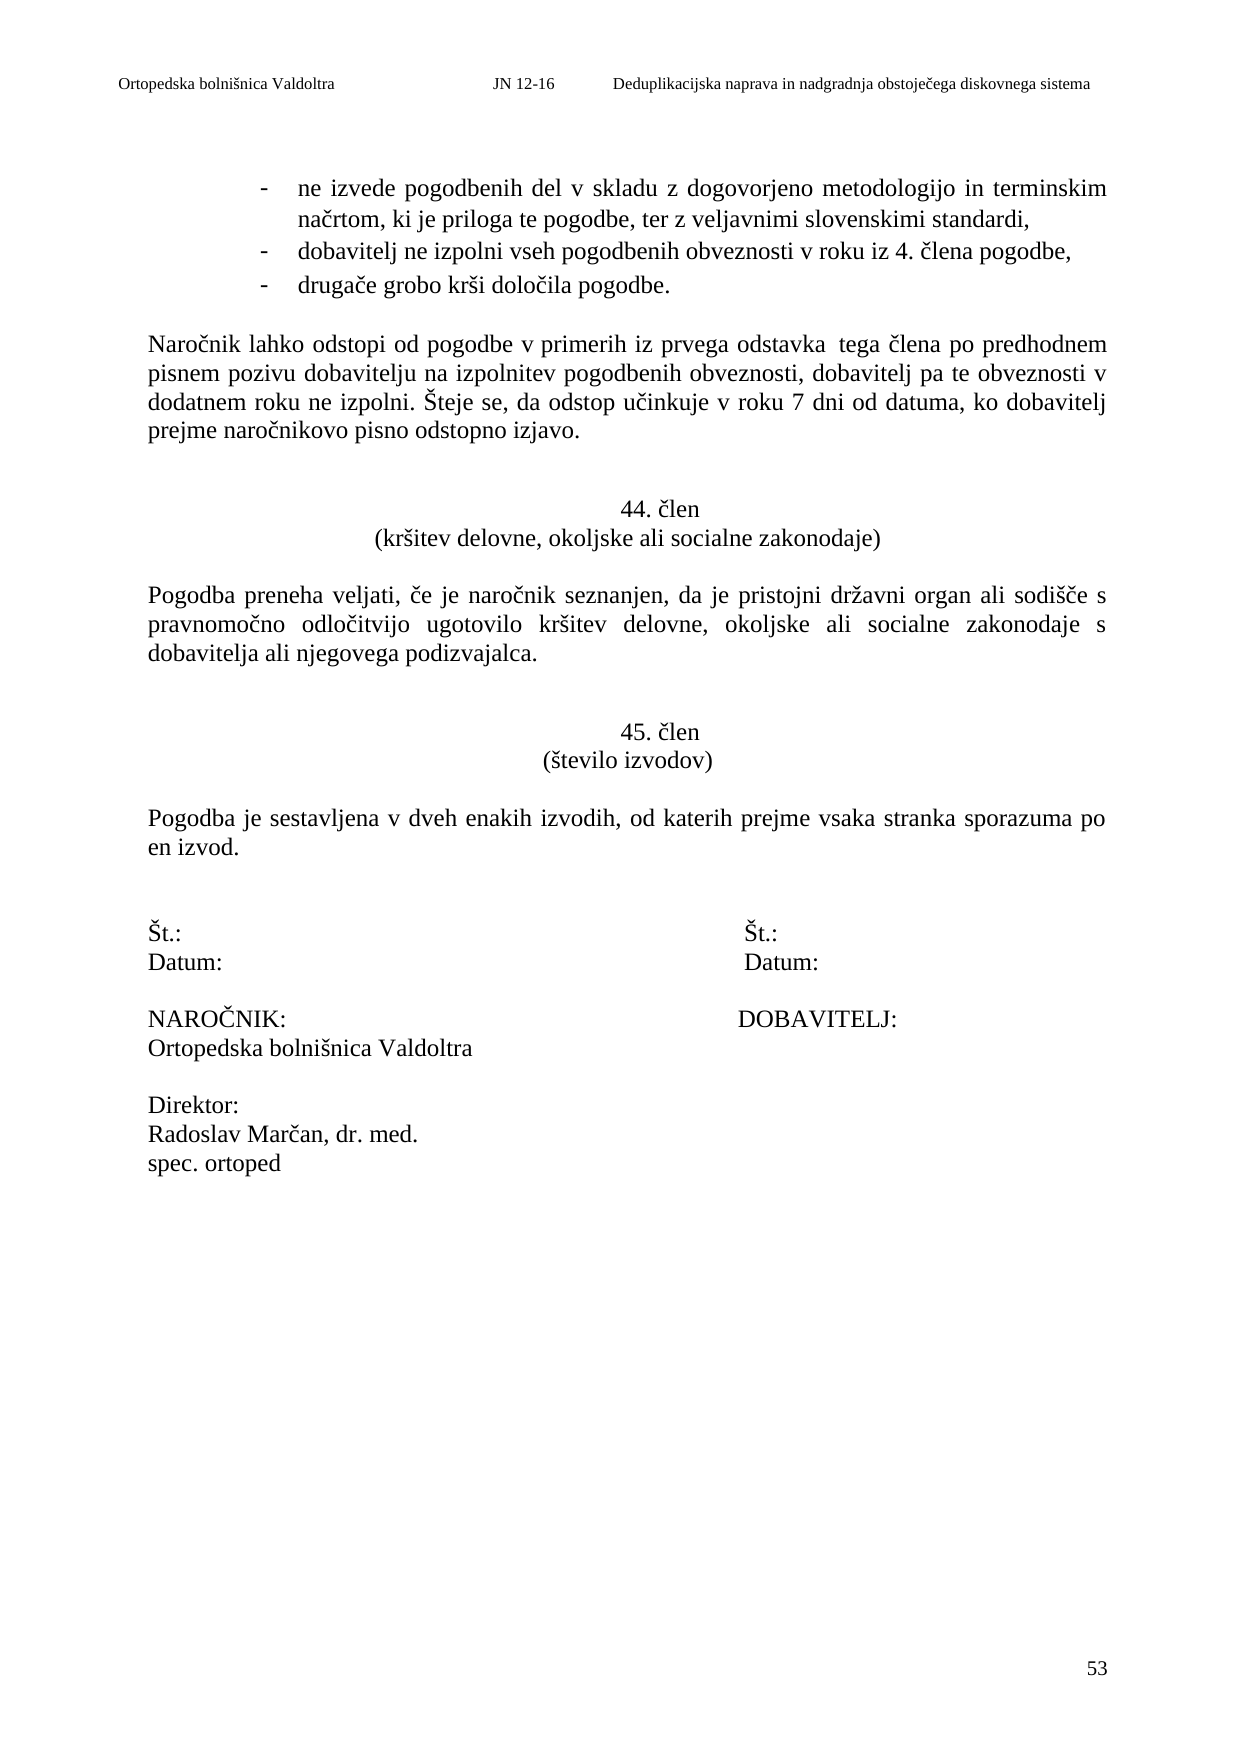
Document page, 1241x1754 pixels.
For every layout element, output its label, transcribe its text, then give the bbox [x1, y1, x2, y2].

text NAROČNIK: DOBAVITELJ: [148, 1004, 1107, 1033]
text Direktor: [148, 1091, 1107, 1119]
list člen [620, 494, 1107, 523]
text Radoslav Marčan, dr. med. [148, 1119, 1107, 1148]
text Pogodba preneha veljati, če je naročnik seznanjen, da je pristojni državni organ ali sodišče s pravnomočno odločitvijo ugotovilo kršitev delovne, okoljske ali socialne zakonodaje s dobavitelja ali njegovega podizvajalca. [148, 581, 1107, 667]
text Št.: Št.: [148, 918, 1107, 947]
text Naročnik lahko odstopi od pogodbe v primerih iz prvega odstavka tega člena po predhodnem pisnem pozivu dobavitelju na izpolnitev pogodbenih obveznosti, dobavitelj pa te obveznosti v dodatnem roku ne izpolni. Šteje se, da odstop učinkuje v roku 7 dni od datuma, ko dobavitelj prejme naročnikovo pisno odstopno izjavo. [148, 329, 1107, 444]
text spec. ortoped [148, 1148, 1107, 1177]
list dobavitelj ne izpolni vseh pogodbenih obveznosti v roku iz 4. člena pogodbe, [260, 232, 1107, 267]
list člen [620, 717, 1107, 746]
text Ortopedska bolnišnica Valdoltra [148, 1033, 1107, 1062]
list drugače grobo krši določila pogodbe. [260, 267, 1107, 301]
text (število izvodov) [148, 746, 1107, 774]
text (kršitev delovne, okoljske ali socialne zakonodaje) [148, 523, 1107, 552]
text Pogodba je sestavljena v dveh enakih izvodih, od katerih prejme vsaka stranka sporazuma po en izvod. [148, 803, 1107, 861]
list ne izvede pogodbenih del v skladu z dogovorjeno metodologijo in terminskim načrtom, ki je priloga te pogodbe, ter z veljavnimi slovenskimi standardi, [260, 170, 1107, 232]
text Datum: Datum: [148, 947, 1107, 976]
